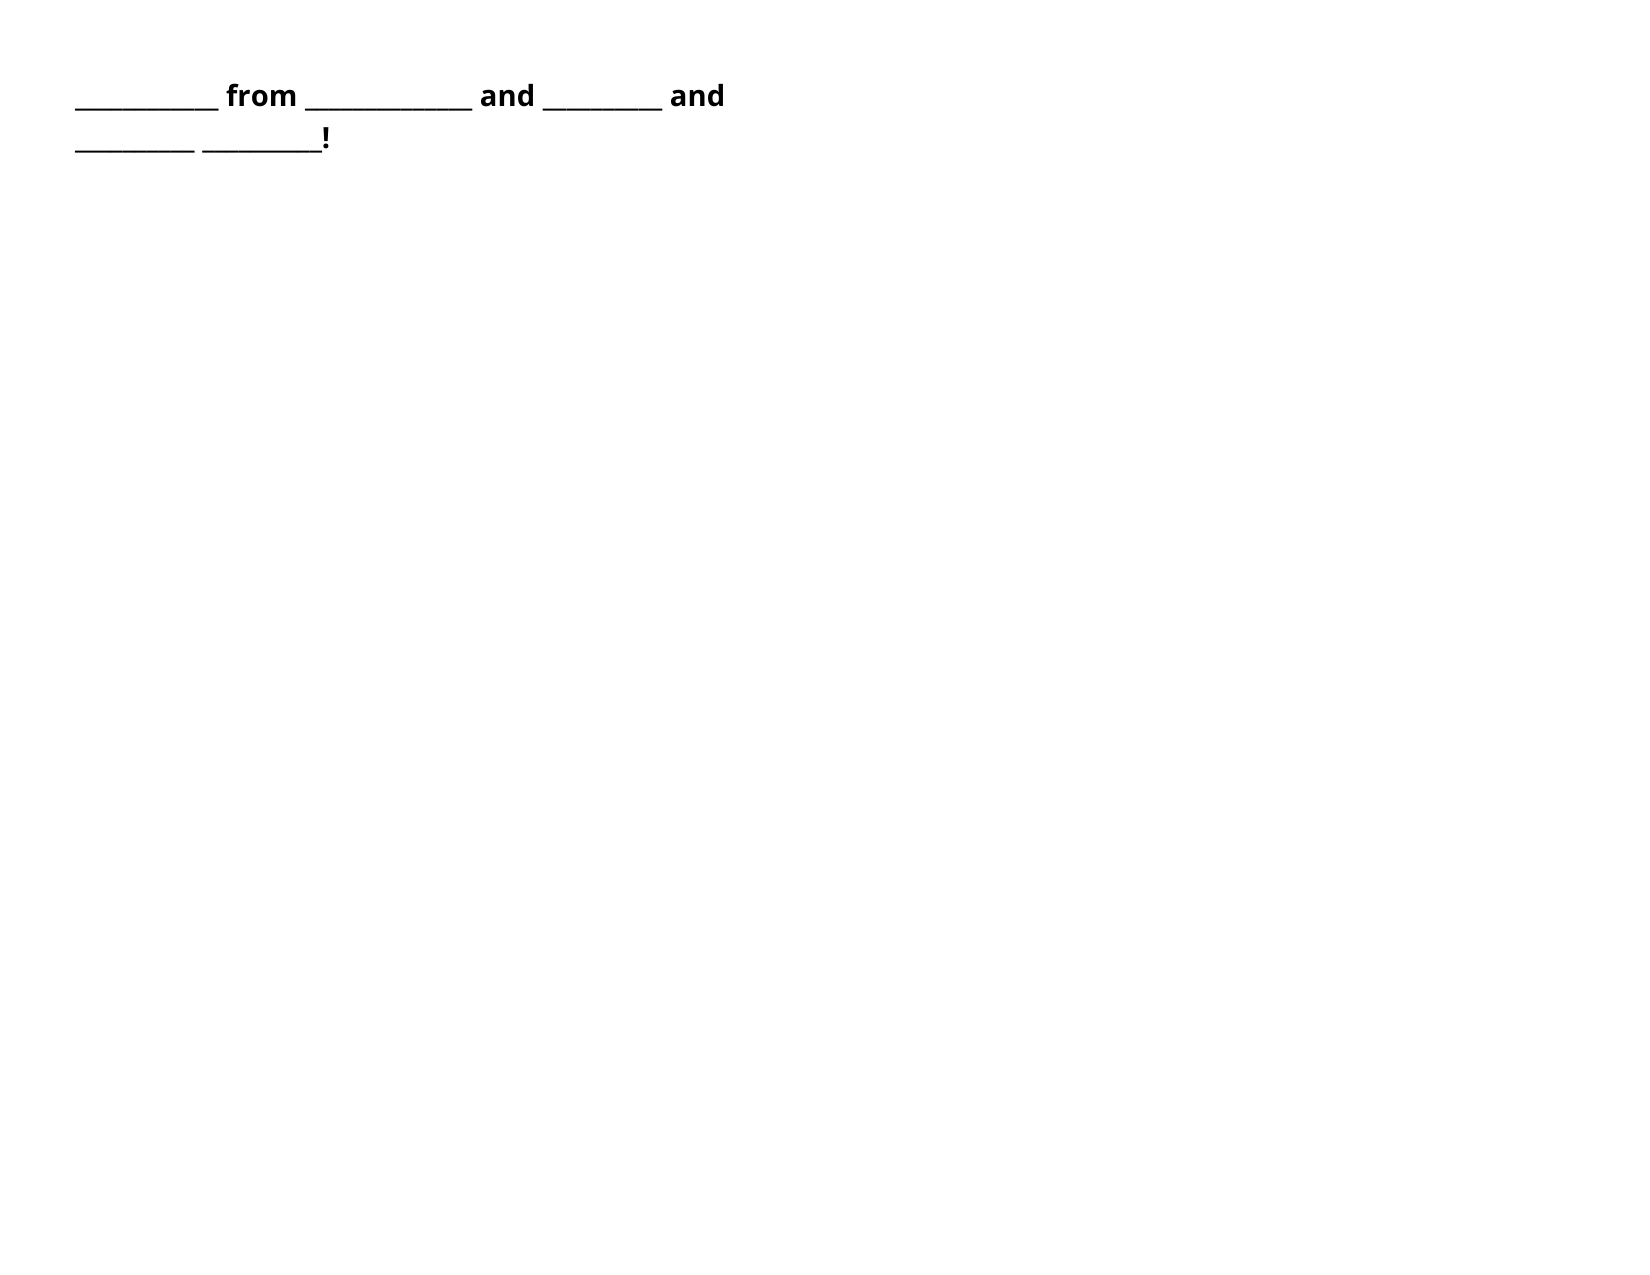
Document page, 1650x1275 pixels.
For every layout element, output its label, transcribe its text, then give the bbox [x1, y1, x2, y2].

text ____________ from ______________ and __________ and __________ __________! [75, 75, 787, 157]
